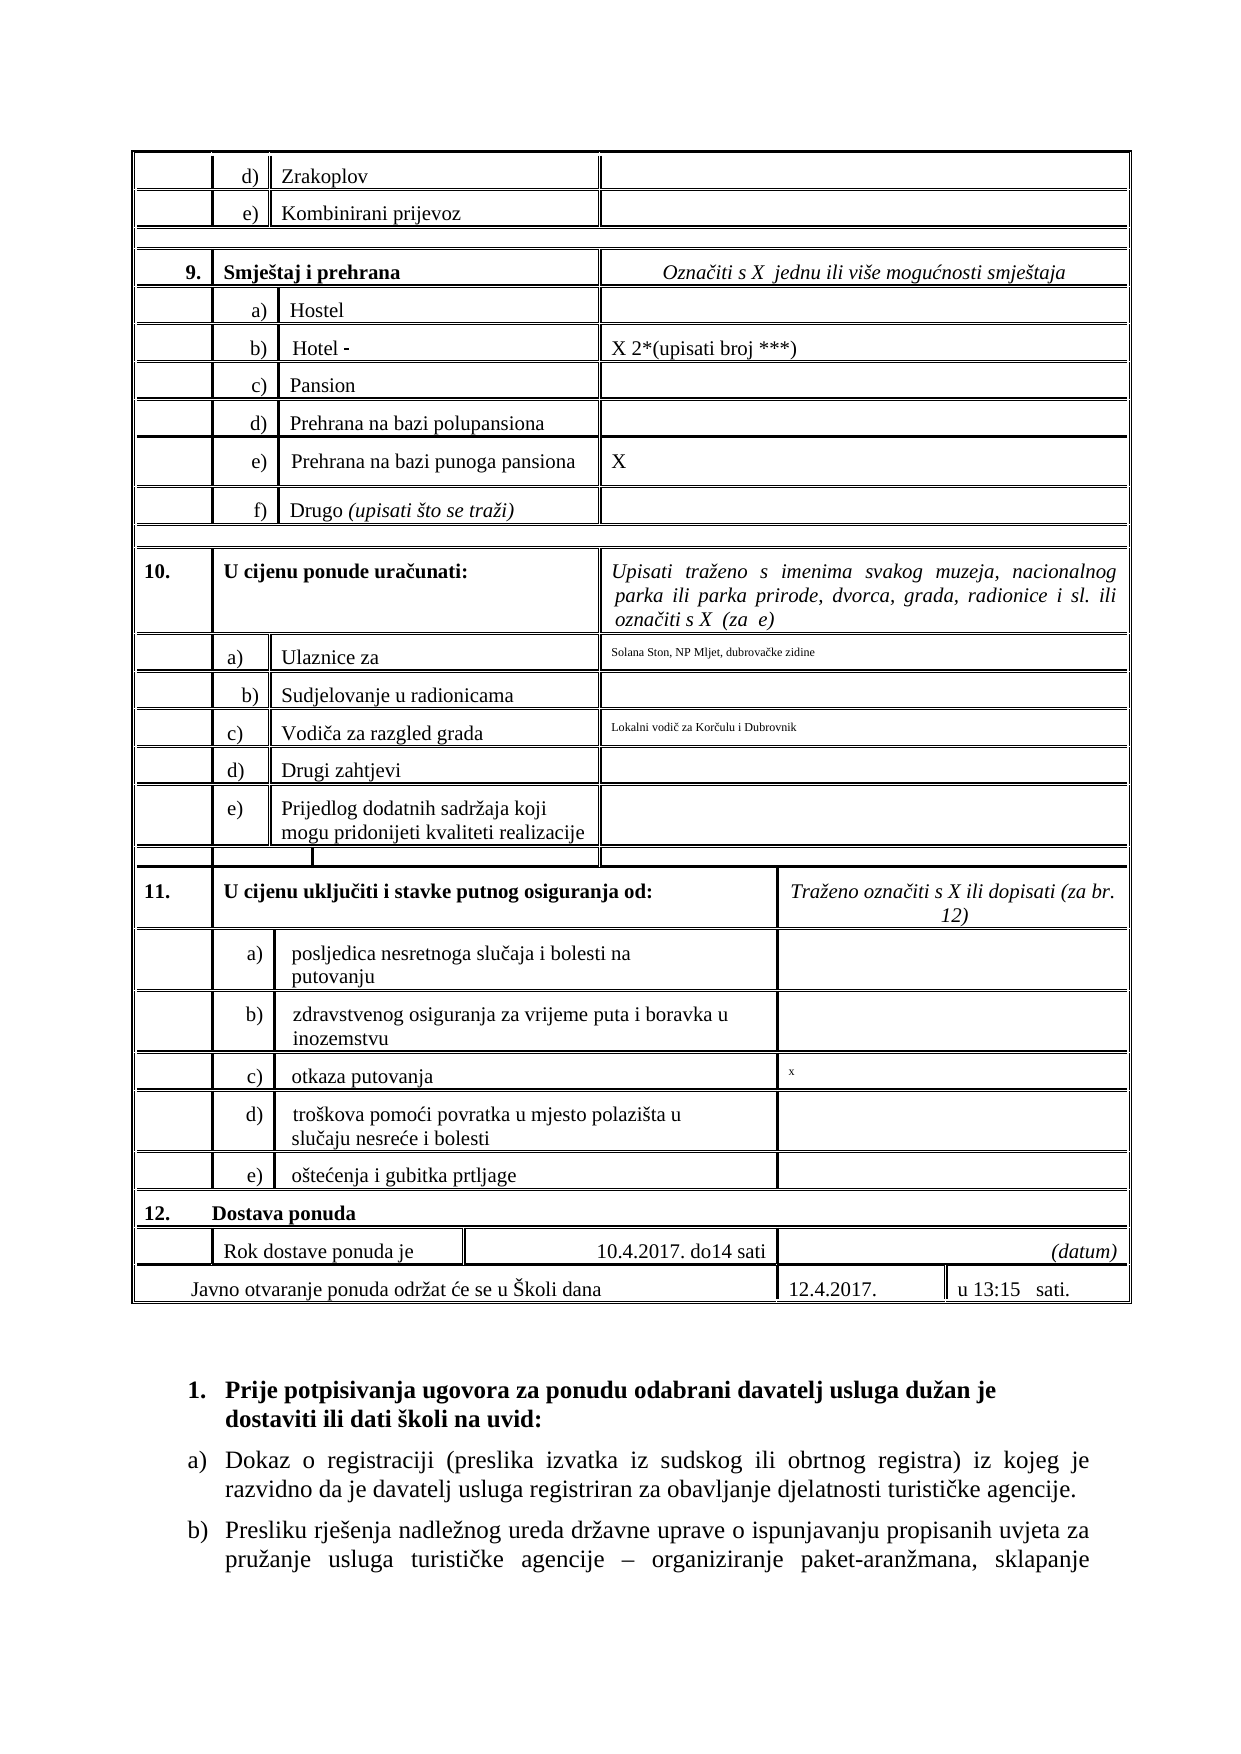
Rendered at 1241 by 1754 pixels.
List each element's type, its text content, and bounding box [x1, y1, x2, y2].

table_cell [135, 844, 211, 865]
table_cell Drugi zahtjevi [272, 748, 598, 782]
table_cell Označiti s X jednu ili više mogućnosti smještaja [600, 246, 1129, 284]
table_cell e) [214, 191, 268, 225]
table_cell b) [214, 673, 268, 707]
table_cell Hotel [280, 325, 598, 359]
table_cell e) [214, 438, 277, 485]
table_cell Smještaj i prehrana [214, 250, 598, 284]
table_cell [133, 1150, 212, 1187]
table_cell [602, 844, 1129, 865]
table_cell [602, 745, 1129, 782]
table_cell [135, 284, 211, 322]
table_cell [135, 152, 212, 188]
table_cell [133, 322, 212, 359]
table_cell b) [214, 992, 273, 1050]
table_cell oštećenja i gubitka prtljage [276, 1153, 776, 1187]
table_cell Sudjelovanje u radionicama [272, 673, 598, 707]
list Dokaz o registraciji (preslika izvatka iz sudskog ili obrtnog registra) iz kojeg je razvidno da je davatelj usluga registriran za obavljanje djelatnosti turističke agencije. [187, 1446, 1090, 1503]
table_cell d) [214, 1092, 273, 1150]
table_cell e) [214, 786, 268, 844]
table_cell [135, 360, 211, 397]
table_cell [133, 707, 212, 744]
table_cell c) [214, 363, 277, 397]
table_cell [135, 1225, 211, 1263]
table_cell [133, 485, 212, 522]
table_cell Drugo (upisati što se traži) [280, 488, 598, 522]
table_cell [133, 927, 212, 988]
table_cell [135, 435, 211, 485]
table_cell otkaza putovanja [276, 1054, 776, 1088]
table_cell [135, 397, 211, 435]
table_cell u 13:15 sati. [946, 1263, 1130, 1301]
table_cell [135, 745, 211, 782]
table_cell [600, 485, 1130, 522]
table_cell 10.4.2017. do14 sati [466, 1229, 776, 1263]
table_cell [600, 153, 1129, 188]
table_cell Vodiča za razgled grada [272, 710, 598, 744]
table_cell Prijedlog dodatnih sadržaja koji mogu pridonijeti kvaliteti realizacije [272, 786, 598, 844]
table_cell [602, 360, 1129, 397]
table_cell b) [214, 325, 277, 359]
table_cell (datum) [779, 1225, 1129, 1263]
table_cell [135, 989, 211, 1050]
table_cell c) [214, 710, 268, 744]
table_cell Zrakoplov [270, 152, 600, 188]
table_cell [602, 284, 1129, 322]
table_cell [135, 669, 211, 707]
table_cell X 2*(upisati broj ***) [600, 322, 1130, 359]
table_cell U cijenu ponude uračunati: [214, 549, 598, 631]
table_cell Rok dostave ponuda je [214, 1229, 462, 1263]
table_cell a) [214, 930, 273, 988]
table_cell d) [214, 748, 268, 782]
table_cell [135, 1088, 211, 1150]
table_cell troškova pomoći povratka u mjesto polazišta u slučaju nesreće i bolesti [276, 1092, 776, 1150]
table_cell Hostel [280, 288, 598, 322]
table_cell [135, 1050, 211, 1088]
table_cell Prehrana na bazi polupansiona [280, 401, 598, 435]
table_cell d) [212, 152, 270, 188]
table_cell Prehrana na bazi punoga pansiona [280, 438, 598, 485]
table_cell Javno otvaranje ponuda održat će se u Školi dana [133, 1263, 777, 1301]
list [187, 1516, 1090, 1573]
table_cell [135, 225, 1129, 246]
table_cell Solana Ston, NP Mljet, dubrovačke zidine [602, 631, 1129, 669]
table_cell Upisati traženo s imenima svakog muzeja, nacionalnog parka ili parka prirode, dvorca, grada, radionice i sl. ili označiti s X (za e) [600, 546, 1130, 631]
table_cell d) [214, 401, 277, 435]
table_cell Kombinirani prijevoz [272, 191, 598, 225]
table_cell 12.4.2017. [777, 1265, 946, 1301]
table_cell f) [214, 488, 277, 522]
table_cell [214, 848, 311, 865]
table_cell [600, 188, 1130, 225]
table_cell 12. Dostava ponuda [135, 1188, 1129, 1225]
table_cell 9. [135, 246, 212, 284]
table_cell [135, 631, 211, 669]
table_cell e) [214, 1153, 273, 1187]
table_cell [133, 188, 212, 225]
table_cell x [779, 1050, 1129, 1088]
table_cell 10. [133, 546, 212, 631]
table_cell a) [214, 288, 277, 322]
table_cell [779, 1088, 1129, 1150]
table_cell [602, 782, 1129, 844]
list Prije potpisivanja ugovora za ponudu odabrani davatelj usluga dužan je dostaviti ili dati školi na uvid: [187, 1376, 1090, 1433]
table_cell c) [214, 1054, 273, 1088]
table_cell U cijenu uključiti i stavke putnog osiguranja od: [214, 868, 776, 927]
table_cell Lokalni vodič za Korčulu i Dubrovnik [600, 707, 1130, 744]
table_cell a) [214, 635, 268, 669]
table_cell [602, 669, 1129, 707]
table_cell [779, 989, 1129, 1050]
table_cell [135, 782, 211, 844]
table_cell X [602, 435, 1129, 485]
table_cell [777, 1150, 1130, 1187]
table_cell zdravstvenog osiguranja za vrijeme puta i boravka u inozemstvu [276, 992, 776, 1050]
table_cell Pansion [280, 363, 598, 397]
table_cell [314, 848, 598, 865]
table_cell posljedica nesretnoga slučaja i bolesti na putovanju [276, 930, 776, 988]
table_cell 11. [135, 865, 211, 927]
table_cell Ulaznice za [272, 635, 598, 669]
table_cell [602, 397, 1129, 435]
table_cell Traženo označiti s X ili dopisati (za br. 12) [779, 865, 1129, 927]
table_cell [777, 927, 1130, 988]
table_cell [135, 523, 1129, 546]
